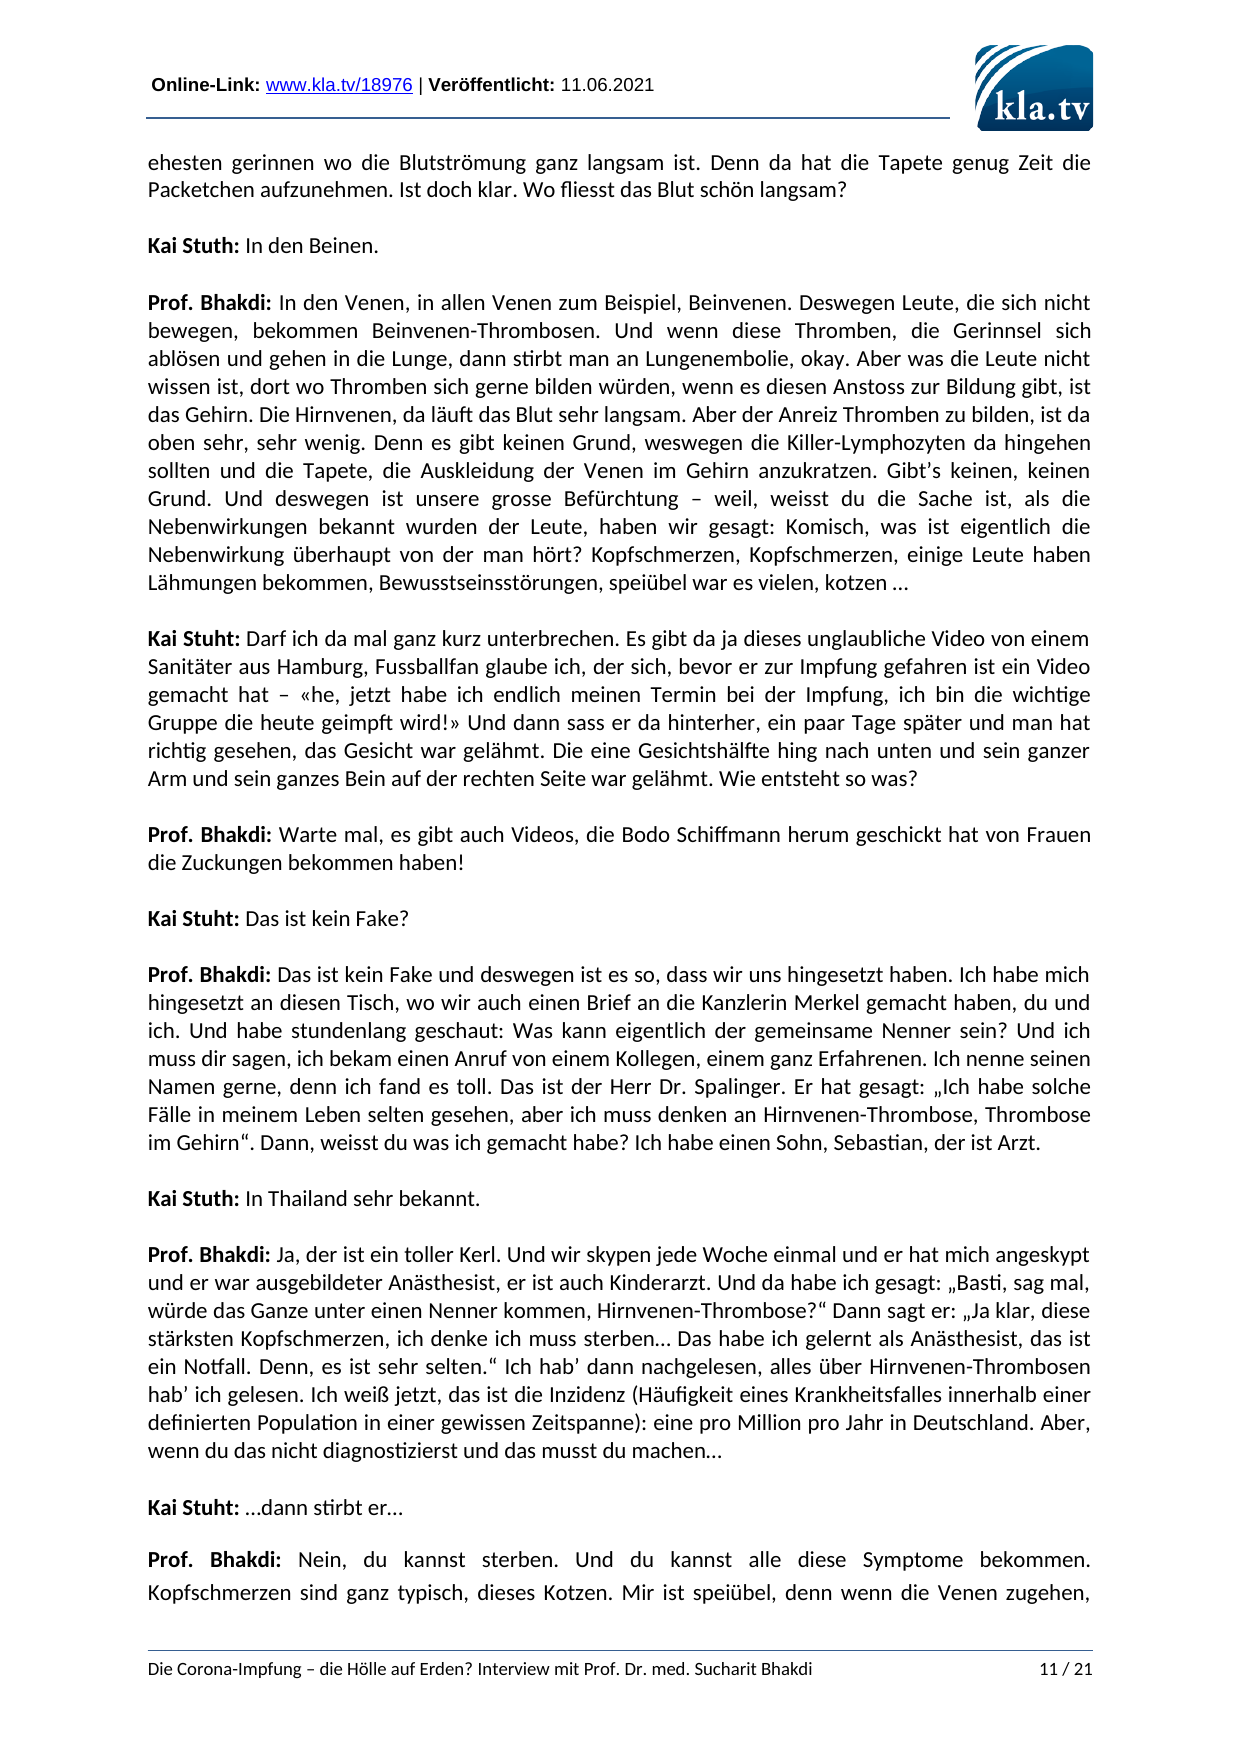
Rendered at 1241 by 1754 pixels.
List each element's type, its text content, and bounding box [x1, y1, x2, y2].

text Prof. Bhakdi: In den Venen, in allen Venen zum Beispiel, Beinvenen. Deswegen Leute, die sich nicht bewegen, bekommen Beinvenen-Thrombosen. Und wenn diese Thromben, die Gerinnsel sich ablösen und gehen in die Lunge, dann stirbt man an Lungenembolie, okay. Aber was die Leute nicht wissen ist, dort wo Thromben sich gerne bilden würden, wenn es diesen Anstoss zur Bildung gibt, ist das Gehirn. Die Hirnvenen, da läuft das Blut sehr langsam. Aber der Anreiz Thromben zu bilden, ist da oben sehr, sehr wenig. Denn es gibt keinen Grund, weswegen die Killer-Lymphozyten da hingehen sollten und die Tapete, die Auskleidung der Venen im Gehirn anzukratzen. Gibt’s keinen, keinen Grund. Und deswegen ist unsere grosse Befürchtung – weil, weisst du die Sache ist, als die Nebenwirkungen bekannt wurden der Leute, haben wir gesagt: Komisch, was ist eigentlich die Nebenwirkung überhaupt von der man hört? Kopfschmerzen, Kopfschmerzen, einige Leute haben Lähmungen bekommen, Bewusstseinsstörungen, speiübel war es vielen, kotzen … [148, 288, 1093, 596]
text Prof. Bhakdi: Das ist kein Fake und deswegen ist es so, dass wir uns hingesetzt haben. Ich habe mich hingesetzt an diesen Tisch, wo wir auch einen Brief an die Kanzlerin Merkel gemacht haben, du und ich. Und habe stundenlang geschaut: Was kann eigentlich der gemeinsame Nenner sein? Und ich muss dir sagen, ich bekam einen Anruf von einem Kollegen, einem ganz Erfahrenen. Ich nenne seinen Namen gerne, denn ich fand es toll. Das ist der Herr Dr. Spalinger. Er hat gesagt: „Ich habe solche Fälle in meinem Leben selten gesehen, aber ich muss denken an Hirnvenen-Thrombose, Thrombose im Gehirn“. Dann, weisst du was ich gemacht habe? Ich habe einen Sohn, Sebastian, der ist Arzt. [148, 960, 1093, 1156]
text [148, 148, 1093, 204]
text Kai Stuht: Darf ich da mal ganz kurz unterbrechen. Es gibt da ja dieses unglaubliche Video von einem Sanitäter aus Hamburg, Fussballfan glaube ich, der sich, bevor er zur Impfung gefahren ist ein Video gemacht hat – «he, jetzt habe ich endlich meinen Termin bei der Impfung, ich bin die wichtige Gruppe die heute geimpft wird!» Und dann sass er da hinterher, ein paar Tage später und man hat richtig gesehen, das Gesicht war gelähmt. Die eine Gesichtshälfte hing nach unten und sein ganzer Arm und sein ganzes Bein auf der rechten Seite war gelähmt. Wie entsteht so was? [148, 624, 1093, 792]
text Kai Stuht: Das ist kein Fake? [148, 904, 1093, 932]
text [148, 1546, 1093, 1606]
text Kai Stuht: …dann stirbt er… [148, 1493, 1093, 1521]
text Kai Stuth: In Thailand sehr bekannt. [148, 1184, 1093, 1212]
text Prof. Bhakdi: Warte mal, es gibt auch Videos, die Bodo Schiffmann herum geschickt hat von Frauen die Zuckungen bekommen haben! [148, 820, 1093, 876]
text Prof. Bhakdi: Ja, der ist ein toller Kerl. Und wir skypen jede Woche einmal und er hat mich angeskypt und er war ausgebildeter Anästhesist, er ist auch Kinderarzt. Und da habe ich gesagt: „Basti, sag mal, würde das Ganze unter einen Nenner kommen, Hirnvenen-Thrombose?“ Dann sagt er: „Ja klar, diese stärksten Kopfschmerzen, ich denke ich muss sterben… Das habe ich gelernt als Anästhesist, das ist ein Notfall. Denn, es ist sehr selten.“ Ich hab’ dann nachgelesen, alles über Hirnvenen-Thrombosen hab’ ich gelesen. Ich weiß jetzt, das ist die Inzidenz (Häufigkeit eines Krankheitsfalles innerhalb einer definierten Population in einer gewissen Zeitspanne): eine pro Million pro Jahr in Deutschland. Aber, wenn du das nicht diagnostizierst und das musst du machen… [148, 1240, 1093, 1464]
text Kai Stuth: In den Beinen. [148, 232, 1093, 260]
